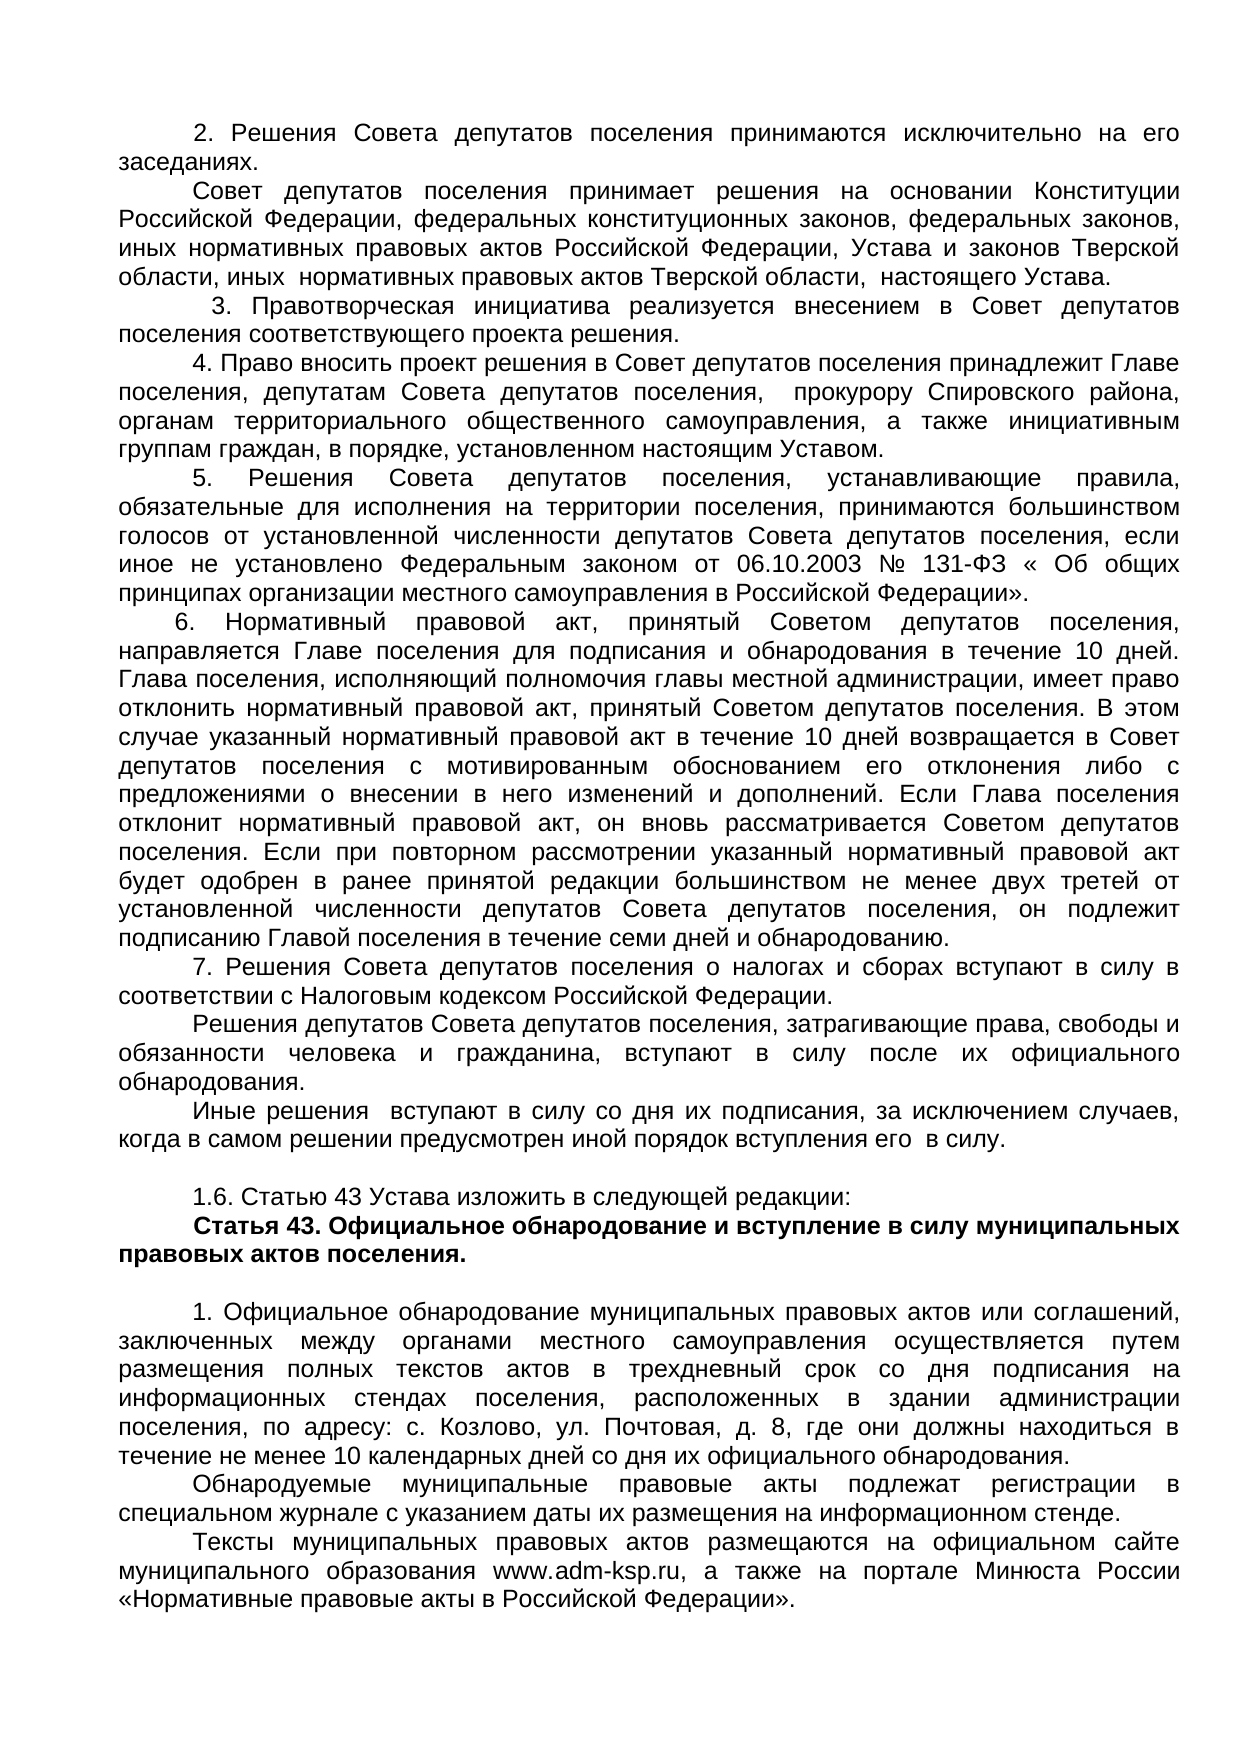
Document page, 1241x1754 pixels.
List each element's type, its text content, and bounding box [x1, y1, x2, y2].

text 5. Решения Совета депутатов поселения, устанавливающие правила, обязательные для исполнения на территории поселения, принимаются большинством голосов от установленной численности депутатов Совета депутатов поселения, если иное не установлено Федеральным законом от 06.10.2003 № 131-ФЗ « Об общих принципах организации местного самоуправления в Российской Федерации». [118, 463, 1181, 607]
text 3. Правотворческая инициатива реализуется внесением в Совет депутатов поселения соответствующего проекта решения. [118, 291, 1181, 348]
text 1. Официальное обнародование муниципальных правовых актов или соглашений, заключенных между органами местного самоуправления осуществляется путем размещения полных текстов актов в трехдневный срок со дня подписания на информационных стендах поселения, расположенных в здании администрации поселения, по адресу: с. Козлово, ул. Почтовая, д. 8, где они должны находиться в течение не менее 10 календарных дней со дня их официального обнародования. [118, 1297, 1181, 1469]
text 7. Решения Совета депутатов поселения о налогах и сборах вступают в силу в соответствии с Налоговым кодексом Российской Федерации. [118, 952, 1181, 1009]
text Тексты муниципальных правовых актов размещаются на официальном сайте муниципального образования www.adm-ksp.ru, а также на портале Минюста России «Нормативные правовые акты в Российской Федерации». [118, 1527, 1181, 1613]
text Совет депутатов поселения принимает решения на основании Конституции Российской Федерации, федеральных конституционных законов, федеральных законов, иных нормативных правовых актов Российской Федерации, Устава и законов Тверской области, иных нормативных правовых актов Тверской области, настоящего Устава. [118, 176, 1181, 291]
text Решения депутатов Совета депутатов поселения, затрагивающие права, свободы и обязанности человека и гражданина, вступают в силу после их официального обнародования. [118, 1009, 1181, 1096]
text 6. Нормативный правовой акт, принятый Советом депутатов поселения, направляется Главе поселения для подписания и обнародования в течение 10 дней. Глава поселения, исполняющий полномочия главы местной администрации, имеет право отклонить нормативный правовой акт, принятый Советом депутатов поселения. В этом случае указанный нормативный правовой акт в течение 10 дней возвращается в Совет депутатов поселения с мотивированным обоснованием его отклонения либо с предложениями о внесении в него изменений и дополнений. Если Глава поселения отклонит нормативный правовой акт, он вновь рассматривается Советом депутатов поселения. Если при повторном рассмотрении указанный нормативный правовой акт будет одобрен в ранее принятой редакции большинством не менее двух третей от установленной численности депутатов Совета депутатов поселения, он подлежит подписанию Главой поселения в течение семи дней и обнародованию. [118, 607, 1181, 952]
text 2. Решения Совета депутатов поселения принимаются исключительно на его заседаниях. [118, 118, 1181, 176]
text Иные решения вступают в силу со дня их подписания, за исключением случаев, когда в самом решении предусмотрен иной порядок вступления его в силу. [118, 1096, 1181, 1153]
text Обнародуемые муниципальные правовые акты подлежат регистрации в специальном журнале с указанием даты их размещения на информационном стенде. [118, 1469, 1181, 1527]
text 1.6. Статью 43 Устава изложить в следующей редакции: [118, 1182, 1181, 1211]
text 4. Право вносить проект решения в Совет депутатов поселения принадлежит Главе поселения, депутатам Совета депутатов поселения, прокурору Спировского района, органам территориального общественного самоуправления, а также инициативным группам граждан, в порядке, установленном настоящим Уставом. [118, 348, 1181, 463]
text Статья 43. Официальное обнародование и вступление в силу муниципальных правовых актов поселения. [118, 1211, 1181, 1268]
